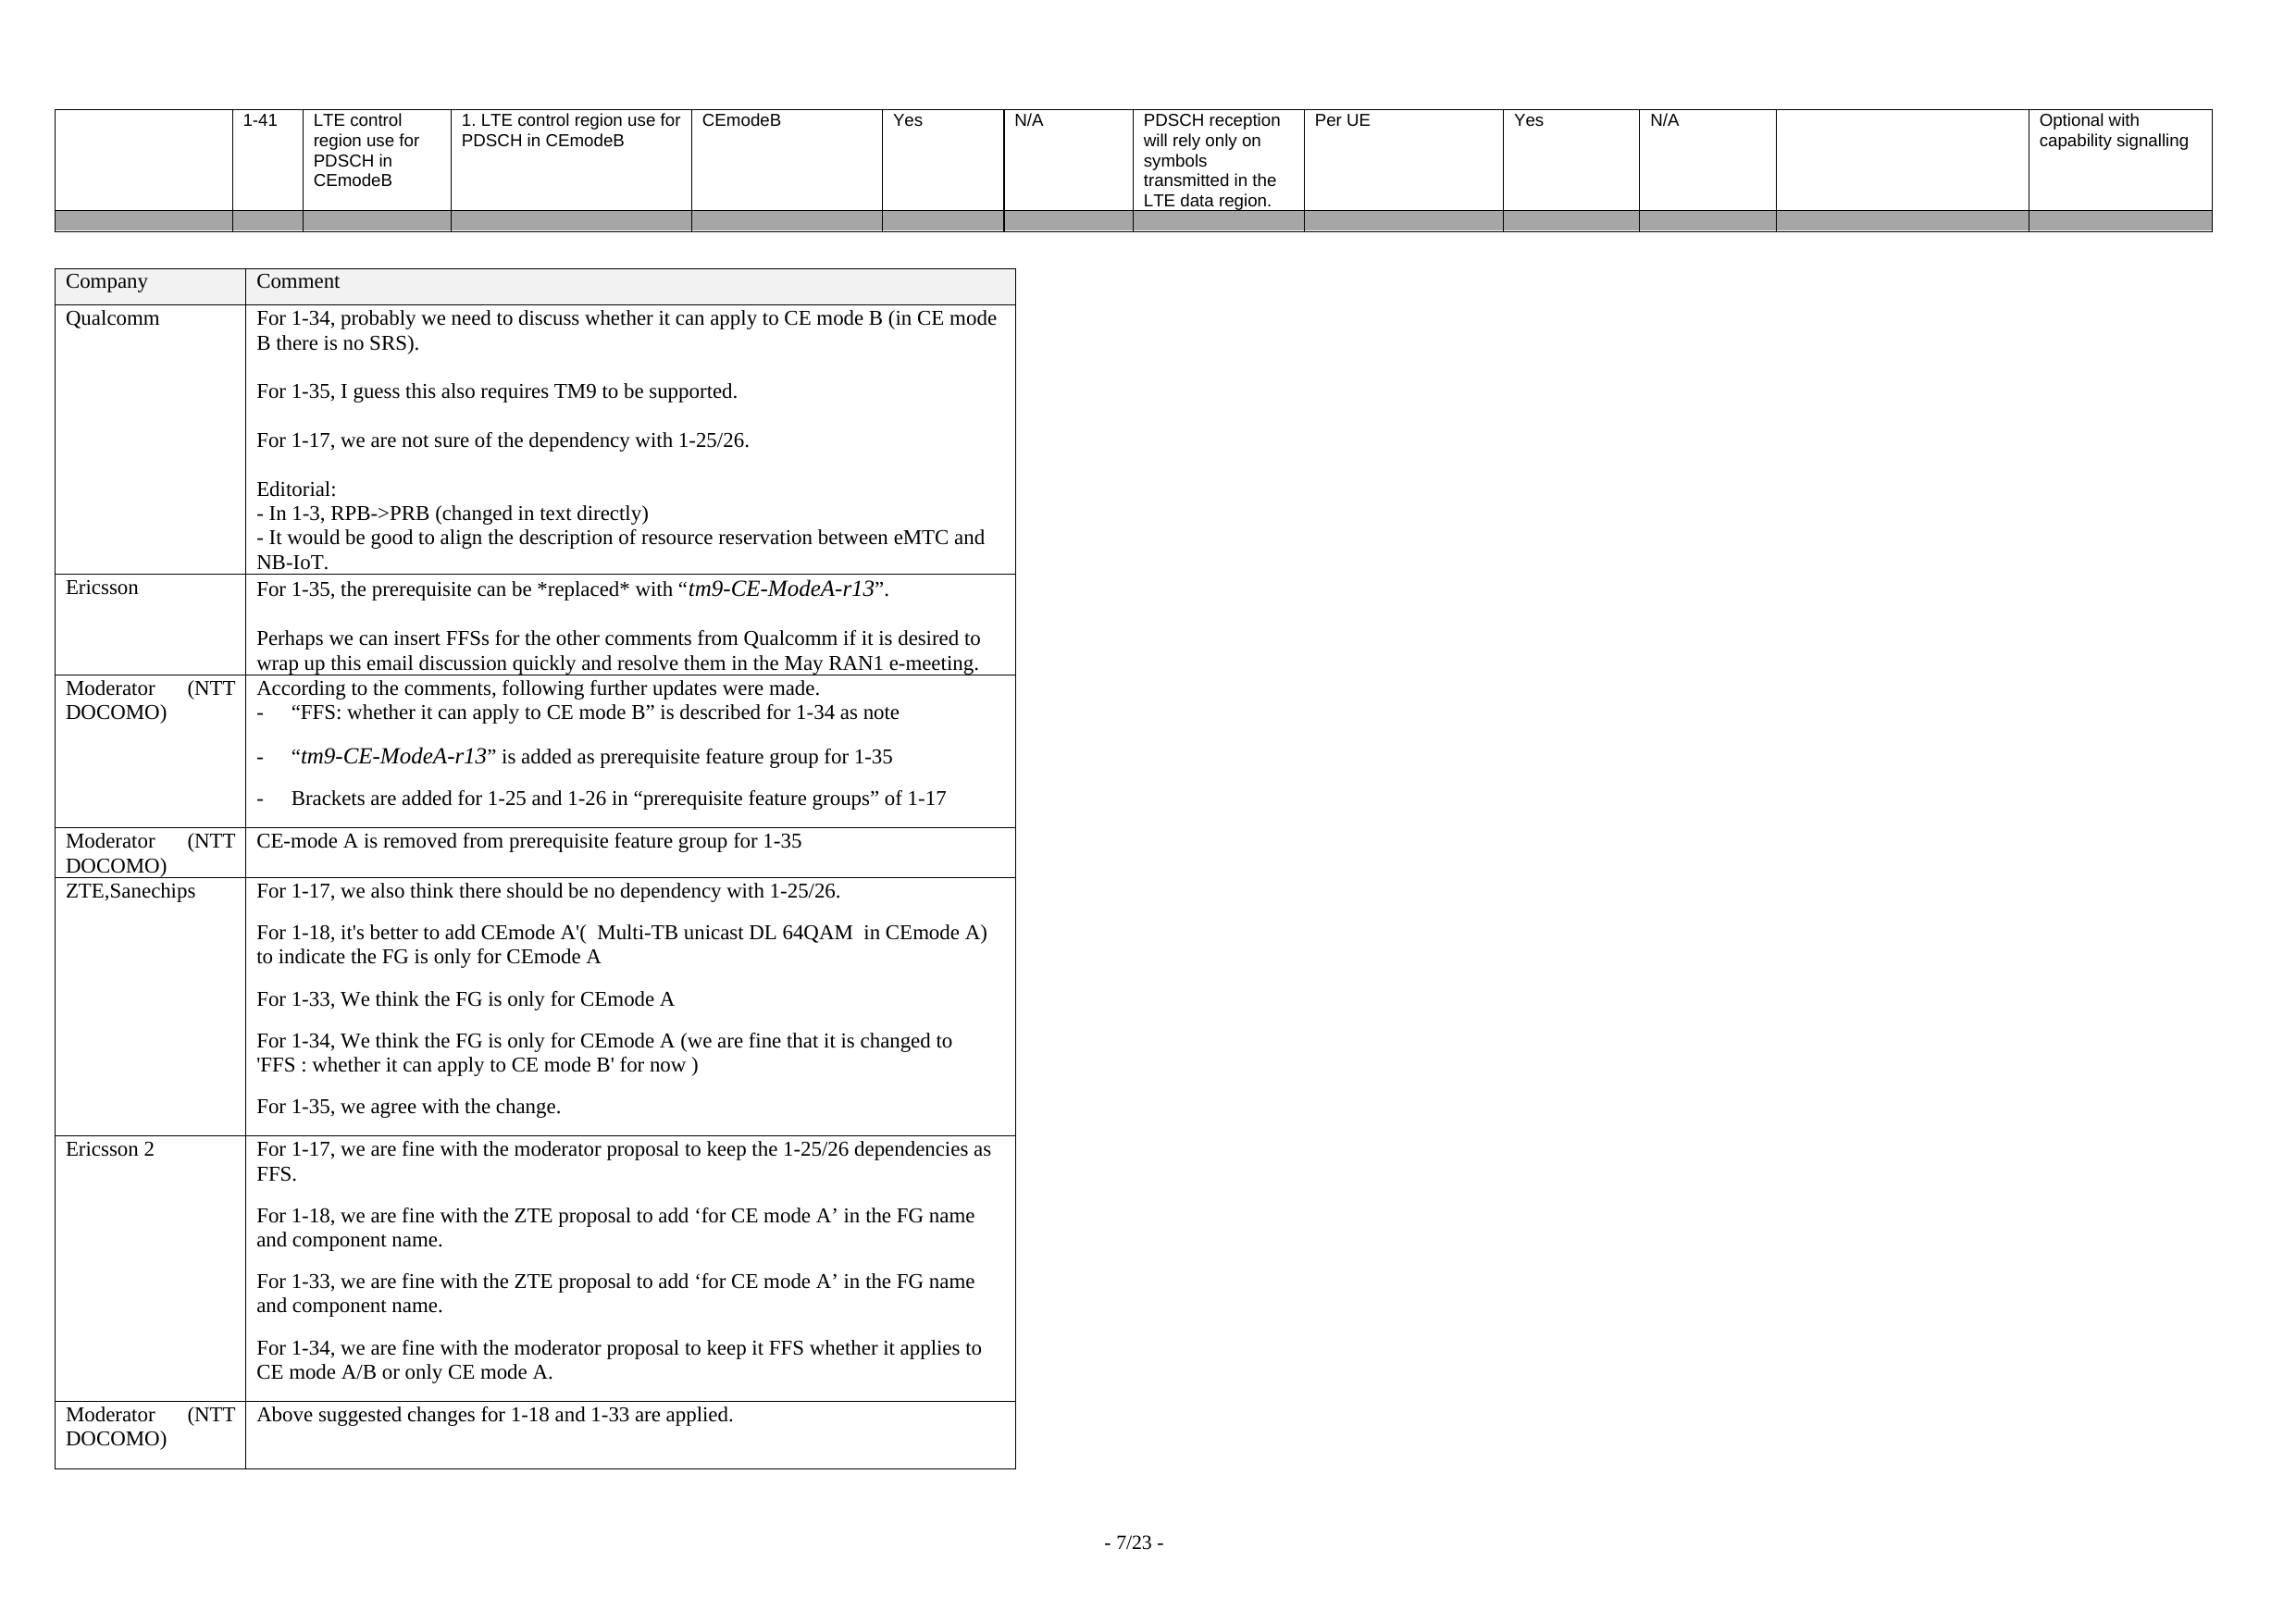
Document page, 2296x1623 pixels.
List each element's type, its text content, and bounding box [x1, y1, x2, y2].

table_cell [2029, 211, 2212, 230]
table_cell [1640, 211, 1776, 230]
table_header Comment [246, 269, 1015, 304]
table_cell Yes [1504, 110, 1639, 210]
table_cell For 1-34, probably we need to discuss whether it can apply to CE mode B (in CE mode B there is no SRS). For 1-35, I guess this also requires TM9 to be supported. For 1-17, we are not sure of the dependency with 1-25/26. Editorial: - In 1-3, RPB->PRB (changed in text directly) - It would be good to align the description of resource reservation between eMTC and NB-IoT. [246, 305, 1015, 574]
table_cell [883, 211, 1003, 230]
table_cell [1134, 211, 1304, 230]
table_cell For 1-35, the prerequisite can be *replaced* with “tm9-CE-ModeA-r13”. Perhaps we can insert FFSs for the other comments from Qualcomm if it is desired to wrap up this email discussion quickly and resolve them in the May RAN1 e-meeting. [246, 575, 1015, 675]
table_cell Qualcomm [56, 305, 245, 574]
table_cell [2029, 110, 2212, 210]
table_cell [692, 211, 882, 230]
table_cell For 1-17, we also think there should be no dependency with 1-25/26. For 1-18, it's better to add CEmode A'( Multi-TB unicast DL 64QAM in CEmode A) to indicate the FG is only for CEmode A For 1-33, We think the FG is only for CEmode A For 1-34, We think the FG is only for CEmode A (we are fine that it is changed to 'FFS : whether it can apply to CE mode B' for now ) For 1-35, we agree with the change. [246, 878, 1015, 1135]
table_cell [1777, 211, 2029, 230]
table_cell 1. LTE control region use for PDSCH in CEmodeB [452, 110, 691, 210]
table_cell According to the comments, following further updates were made. “FFS: whether it can apply to CE mode B” is described for 1-34 as note “tm9-CE-ModeA-r13” is added as prerequisite feature group for 1-35 Brackets are added for 1-25 and 1-26 in “prerequisite feature groups” of 1-17 [246, 675, 1015, 827]
table_header Company [56, 269, 245, 304]
table_cell 1-41 [233, 110, 303, 210]
table_cell N/A [1005, 110, 1133, 210]
table_cell [1005, 211, 1133, 230]
table_cell Moderator (NTT DOCOMO) [56, 675, 245, 827]
table_cell [1777, 110, 2029, 210]
table_cell CE-mode A is removed from prerequisite feature group for 1-35 [246, 828, 1015, 877]
table_cell Moderator (NTT DOCOMO) [56, 828, 245, 877]
table_cell [452, 211, 691, 230]
table_cell [56, 211, 232, 230]
table_cell Yes [883, 110, 1003, 210]
table_cell N/A [1640, 110, 1776, 210]
table_cell [1305, 211, 1503, 230]
table_cell For 1-17, we are fine with the moderator proposal to keep the 1-25/26 dependencies as FFS. For 1-18, we are fine with the ZTE proposal to add ‘for CE mode A’ in the FG name and component name. For 1-33, we are fine with the ZTE proposal to add ‘for CE mode A’ in the FG name and component name. For 1-34, we are fine with the moderator proposal to keep it FFS whether it applies to CE mode A/B or only CE mode A. [246, 1136, 1015, 1401]
table_cell Per UE [1305, 110, 1503, 210]
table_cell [1134, 110, 1304, 210]
table_cell Moderator (NTT DOCOMO) [56, 1402, 245, 1468]
table_cell [304, 211, 451, 230]
table_cell CEmodeB [692, 110, 882, 210]
table_cell [1504, 211, 1639, 230]
table_cell Ericsson 2 [56, 1136, 245, 1401]
table_cell Ericsson [56, 575, 245, 675]
table_cell [233, 211, 303, 230]
table_cell Above suggested changes for 1-18 and 1-33 are applied. [246, 1402, 1015, 1468]
table_cell LTE control region use for PDSCH in CEmodeB [304, 110, 451, 210]
table_cell ZTE,Sanechips [56, 878, 245, 1135]
